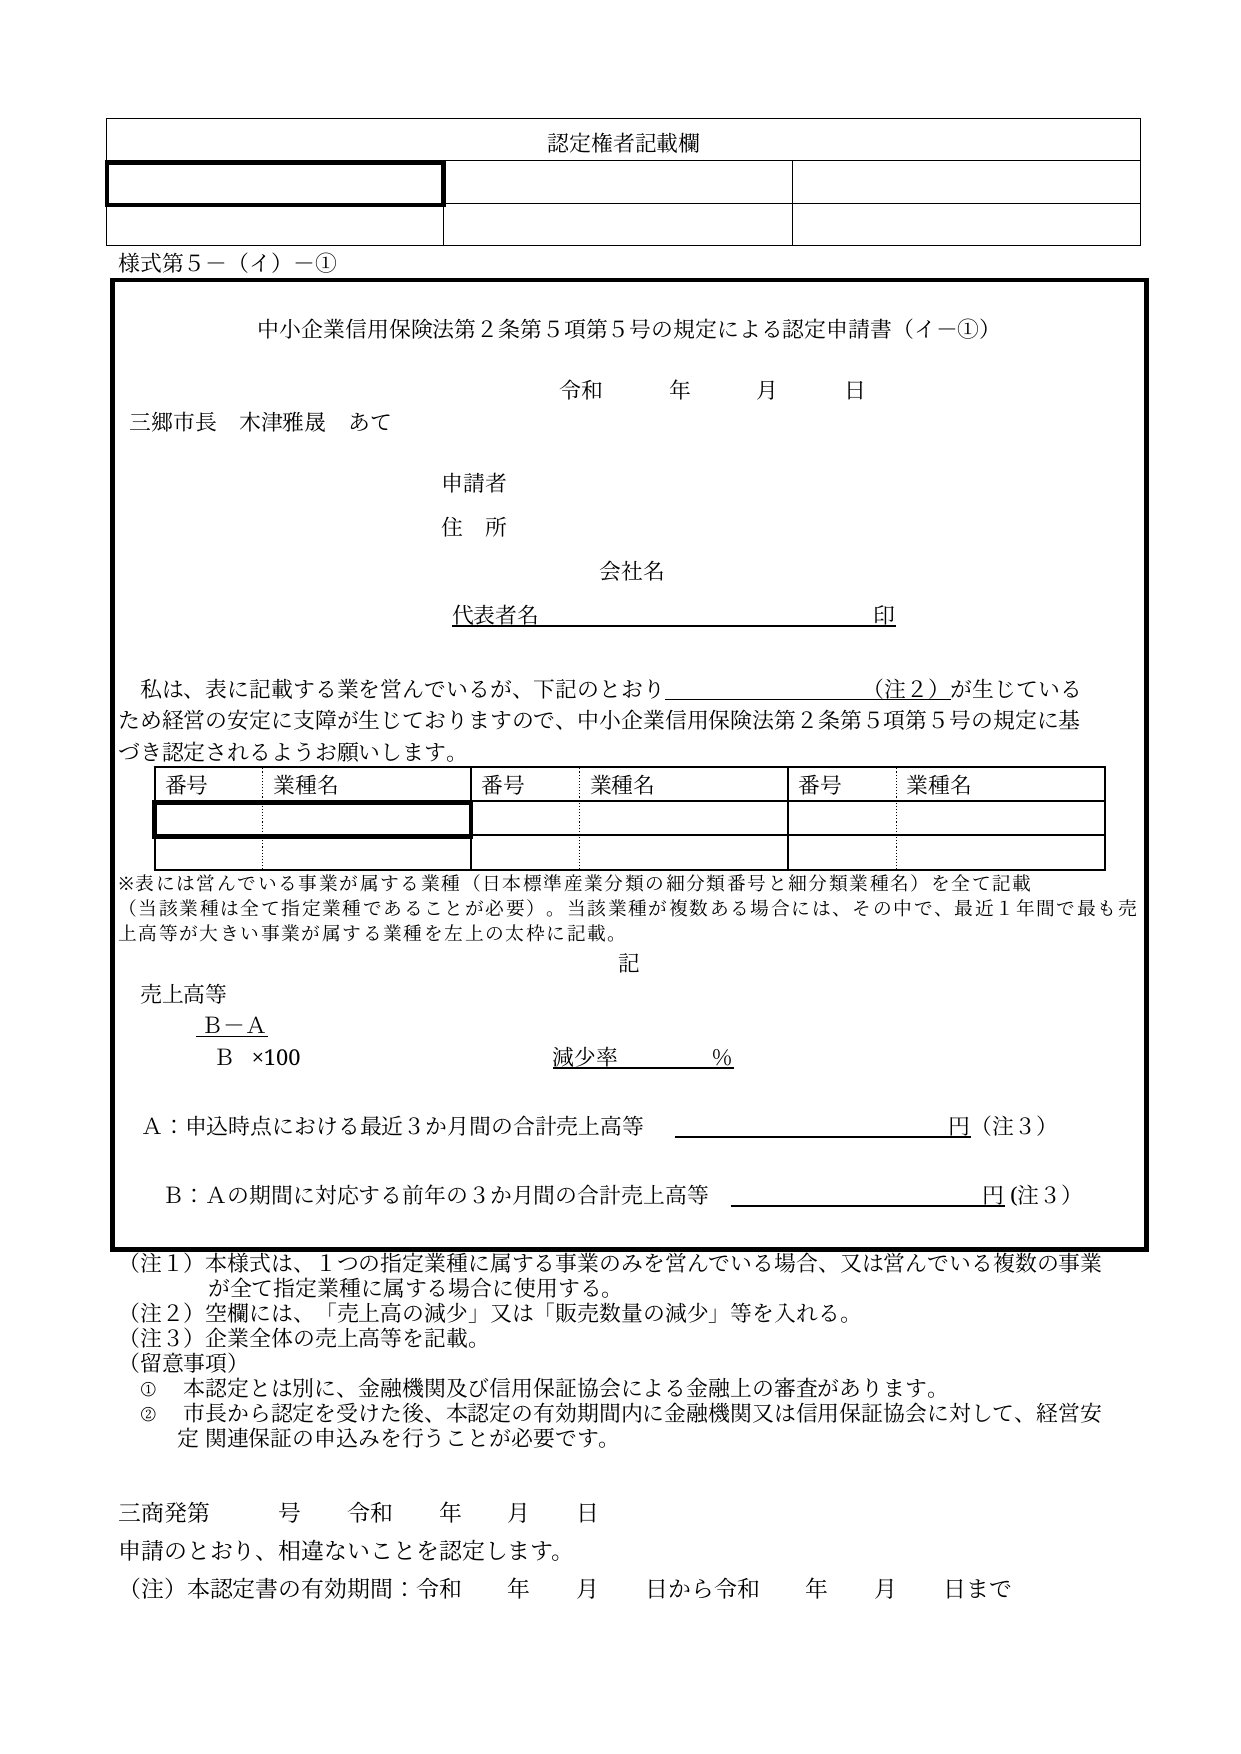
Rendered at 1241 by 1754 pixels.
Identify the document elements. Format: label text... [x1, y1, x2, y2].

table_cell [444, 204, 792, 245]
table_header 認定権者記載欄 [107, 119, 1140, 160]
list 市長から認定を受けた後、本認定の有効期間内に金融機関又は信用保証協会に対して、経営安定 関連保証の申込みを行うことが必要です。 [140, 1402, 1122, 1452]
table_header 中小企業信用保険法第２条第５項第５号の規定による認定申請書（イ－①） 令和 年 月 日 三郷市長 木津雅晟 あて 申請者 住 所 会社名 代表者名 印 私は、表に記載する業を営んでいるが、下記のとおり （注２）が生じているため経営の安定に支障が生じておりますので、中小企業信用保険法第２条第５項第５号の規定に基づき認定されるようお願いします。 ※表には営んでいる事業が属する業種（日本標準産業分類の細分類番号と細分類業種名）を全て記載 （当該業種は全て指定業種であることが必要）。当該業種が複数ある場合には、その中で、最近１年間で最も売上高等が大きい事業が属する業種を左上の太枠に記載。 記 売上高等 Ｂ－Ａ Ｂ ×100 減少率 ％ Ａ：申込時点における最近３か月間の合計売上高等 円（注３） Ｂ：Ａの期間に対応する前年の３か月間の合計売上高等 円 (注３） [115, 282, 1144, 1247]
table_cell [446, 161, 792, 203]
table_cell [109, 165, 441, 203]
text （注）本認定書の有効期間：令和 年 月 日から令和 年 月 日まで [118, 1566, 1022, 1604]
text （注２）空欄には、「売上高の減少」又は「販売数量の減少」等を入れる。 [118, 1302, 1122, 1327]
table_cell [793, 204, 1140, 245]
table_cell [107, 207, 443, 245]
list 本認定とは別に、金融機関及び信用保証協会による金融上の審査があります。 [140, 1377, 1122, 1402]
text 様式第５－（イ）－① [118, 246, 1122, 278]
table_cell [793, 161, 1140, 203]
text 三商発第 号 令和 年 月 日 [118, 1490, 1022, 1528]
text 申請のとおり、相違ないことを認定します。 [118, 1528, 1022, 1566]
text （留意事項） [118, 1352, 1122, 1377]
text （注３）企業全体の売上高等を記載。 [118, 1327, 1122, 1352]
text （注１）本様式は、１つの指定業種に属する事業のみを営んでいる場合、又は営んでいる複数の事業が全て指定業種に属する場合に使用する。 [118, 1252, 1122, 1302]
